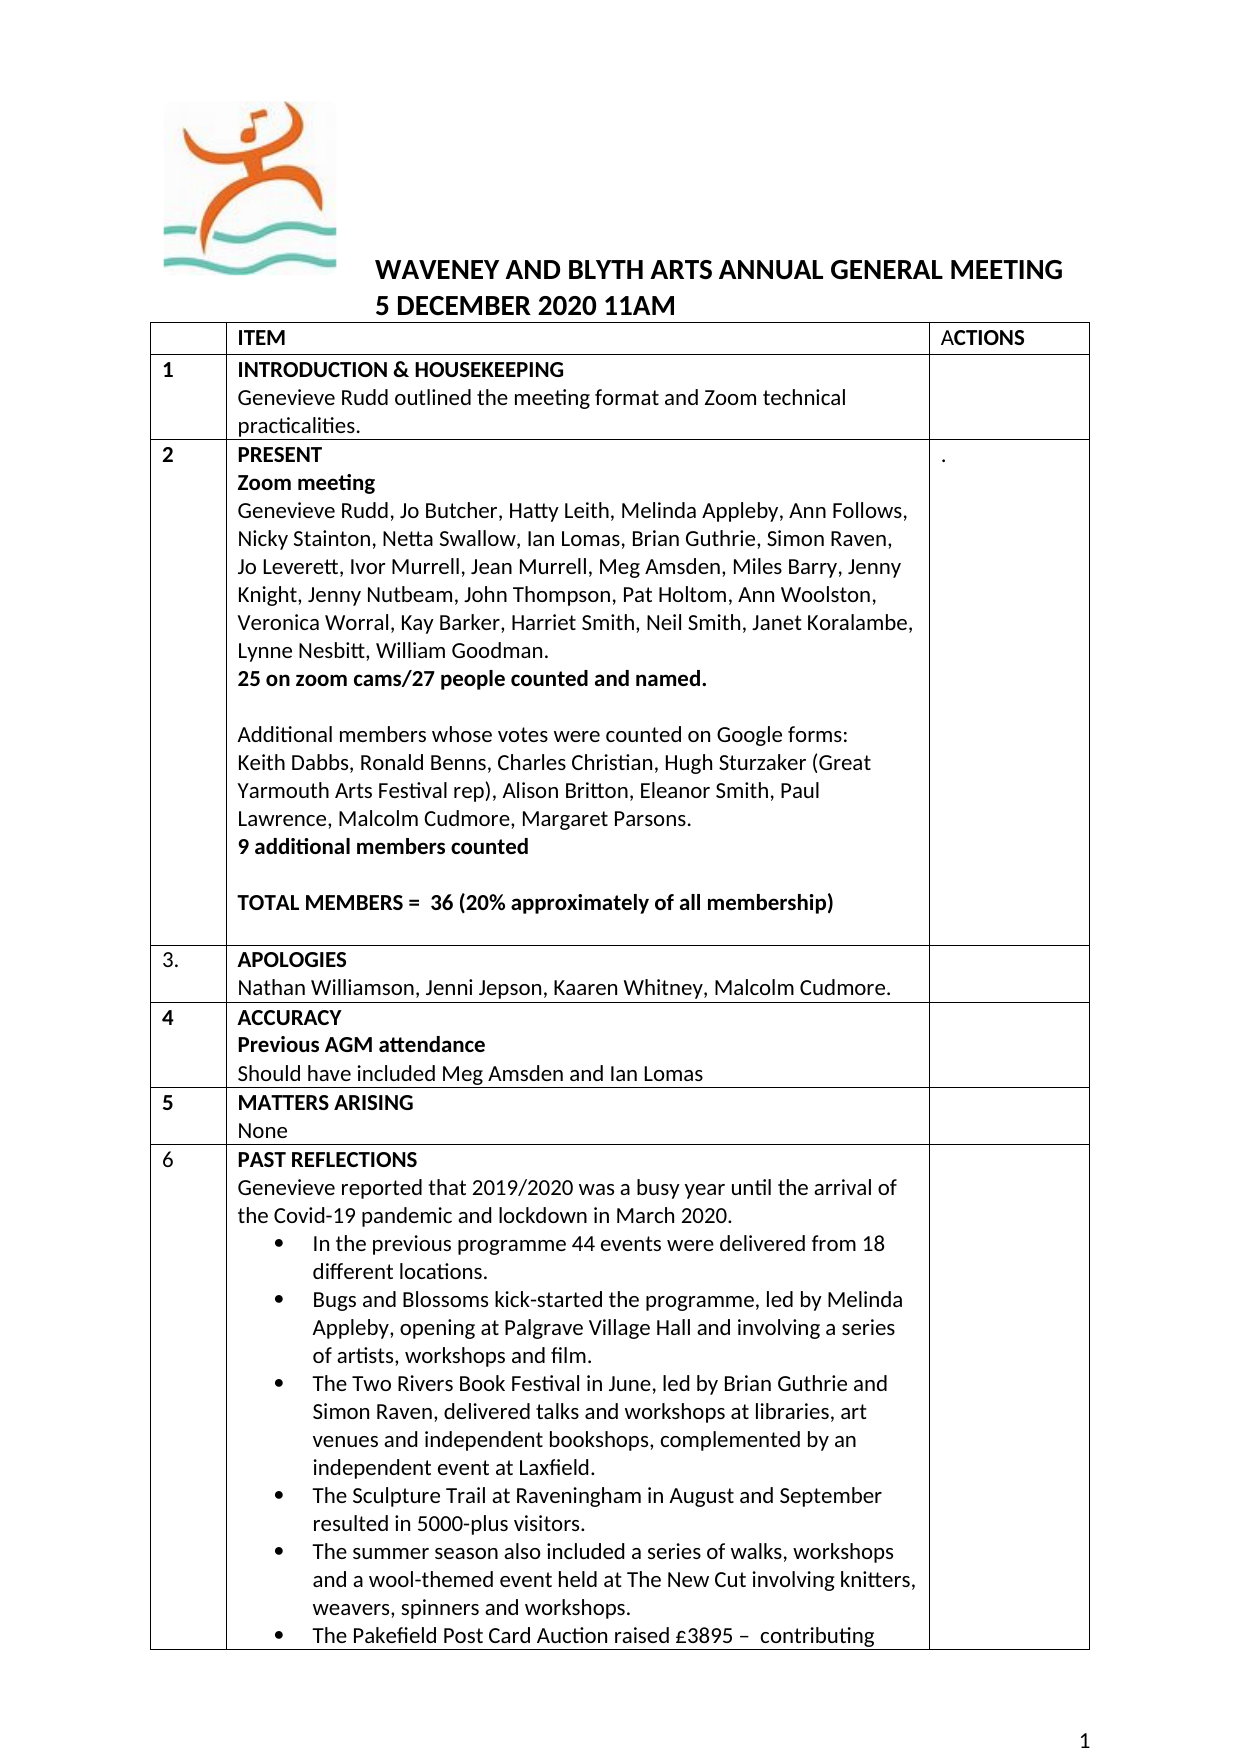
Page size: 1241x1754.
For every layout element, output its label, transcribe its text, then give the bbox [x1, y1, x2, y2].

table_cell INTRODUCTION & HOUSEKEEPING Genevieve Rudd outlined the meeting format and Zoom technical practicalities. [227, 355, 929, 439]
table_cell [930, 946, 1089, 1002]
table_cell ACCURACY Previous AGM attendance Should have included Meg Amsden and Ian Lomas [227, 1003, 929, 1087]
table_cell PRESENT Zoom meeting Genevieve Rudd, Jo Butcher, Hatty Leith, Melinda Appleby, Ann Follows, Nicky Stainton, Netta Swallow, Ian Lomas, Brian Guthrie, Simon Raven, Jo Leverett, Ivor Murrell, Jean Murrell, Meg Amsden, Miles Barry, Jenny Knight, Jenny Nutbeam, John Thompson, Pat Holtom, Ann Woolston, Veronica Worral, Kay Barker, Harriet Smith, Neil Smith, Janet Koralambe, Lynne Nesbitt, William Goodman. 25 on zoom cams/27 people counted and named. Additional members whose votes were counted on Google forms: Keith Dabbs, Ronald Benns, Charles Christian, Hugh Sturzaker (Great Yarmouth Arts Festival rep), Alison Britton, Eleanor Smith, Paul Lawrence, Malcolm Cudmore, Margaret Parsons. 9 additional members counted TOTAL MEMBERS = 36 (20% approximately of all membership) [227, 440, 929, 944]
picture [150, 87, 349, 280]
table_cell 1 [151, 355, 226, 439]
table_cell 3. [151, 946, 226, 1002]
table_cell 6 [151, 1145, 226, 1649]
text WAVENEY AND BLYTH ARTS ANNUAL GENERAL MEETING [150, 87, 1090, 287]
table_cell [930, 1088, 1089, 1144]
table_cell MATTERS ARISING None [227, 1088, 929, 1144]
table_header ITEM [227, 323, 929, 354]
table_cell [930, 1003, 1089, 1087]
table_cell APOLOGIES Nathan Williamson, Jenni Jepson, Kaaren Whitney, Malcolm Cudmore. [227, 946, 929, 1002]
table_header [151, 323, 226, 354]
table_cell 5 [151, 1088, 226, 1144]
table_cell 2 [151, 440, 226, 944]
table_cell 4 [151, 1003, 226, 1087]
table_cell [227, 1145, 929, 1649]
table_header ACTIONS [930, 323, 1089, 354]
table_cell . [930, 440, 1089, 944]
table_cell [930, 1145, 1089, 1649]
table_cell [930, 355, 1089, 439]
text 5 DECEMBER 2020 11AM [150, 287, 1090, 322]
